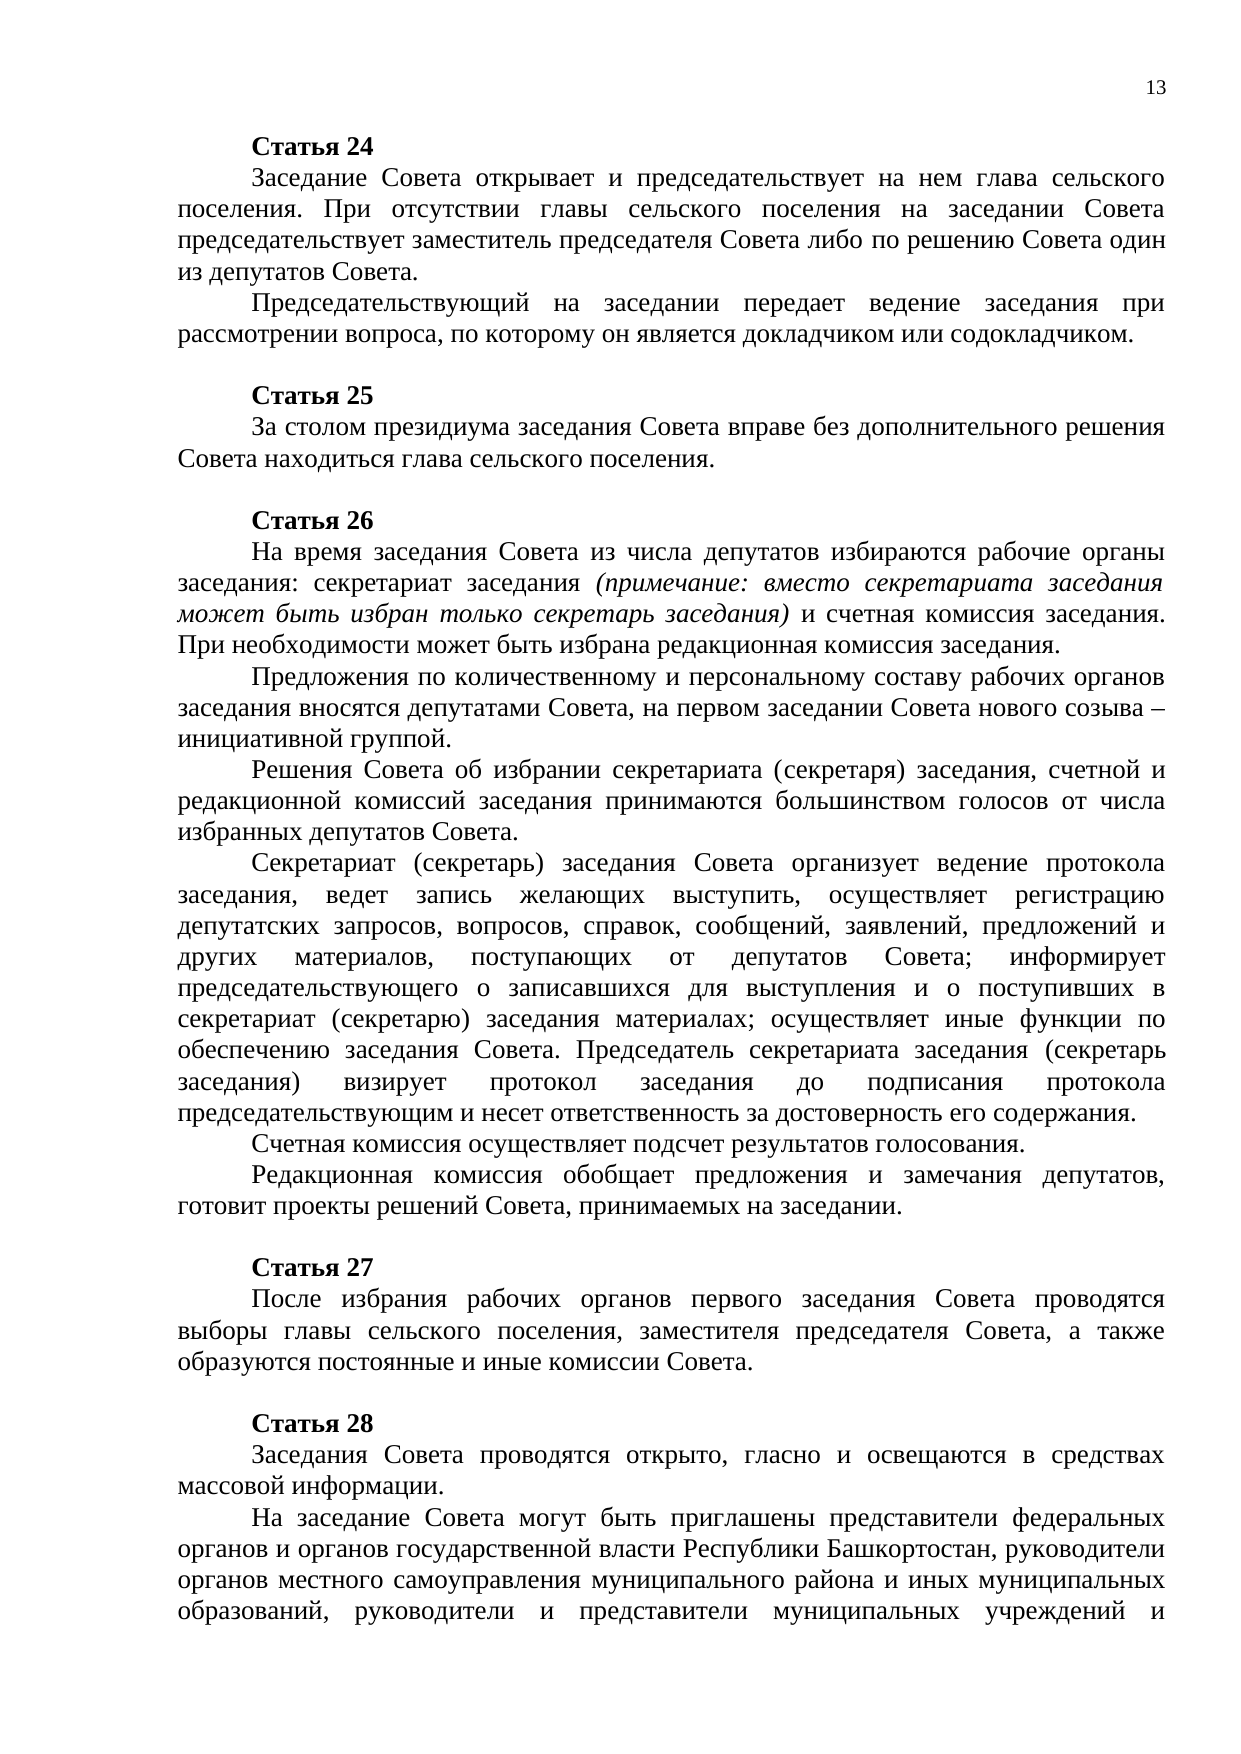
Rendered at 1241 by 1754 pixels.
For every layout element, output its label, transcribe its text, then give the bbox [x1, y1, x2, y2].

text Статья 28 [177, 1407, 1166, 1438]
text Председательствующий на заседании передает ведение заседания при рассмотрении вопроса, по которому он является докладчиком или содокладчиком. [177, 286, 1166, 348]
text Заседание Совета открывает и председательствует на нем глава сельского поселения. При отсутствии главы сельского поселения на заседании Совета председательствует заместитель председателя Совета либо по решению Совета один из депутатов Совета. [177, 161, 1166, 286]
text Статья 27 [177, 1251, 1166, 1283]
text На время заседания Совета из числа депутатов избираются рабочие органы заседания: секретариат заседания (примечание: вместо секретариата заседания может быть избран только секретарь заседания) и счетная комиссия заседания. При необходимости может быть избрана редакционная комиссия заседания. [177, 535, 1166, 660]
text Предложения по количественному и персональному составу рабочих органов заседания вносятся депутатами Совета, на первом заседании Совета нового созыва – инициативной группой. [177, 660, 1166, 753]
text Секретариат (секретарь) заседания Совета организует ведение протокола заседания, ведет запись желающих выступить, осуществляет регистрацию депутатских запросов, вопросов, справок, сообщений, заявлений, предложений и других материалов, поступающих от депутатов Совета; информирует председательствующего о записавшихся для выступления и о поступивших в секретариат (секретарю) заседания материалах; осуществляет иные функции по обеспечению заседания Совета. Председатель секретариата заседания (секретарь заседания) визирует протокол заседания до подписания протокола председательствующим и несет ответственность за достоверность его содержания. [177, 847, 1166, 1127]
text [177, 1501, 1166, 1625]
text Заседания Совета проводятся открыто, гласно и освещаются в средствах массовой информации. [177, 1438, 1166, 1501]
text После избрания рабочих органов первого заседания Совета проводятся выборы главы сельского поселения, заместителя председателя Совета, а также образуются постоянные и иные комиссии Совета. [177, 1283, 1166, 1376]
text Счетная комиссия осуществляет подсчет результатов голосования. [177, 1127, 1166, 1158]
text Редакционная комиссия обобщает предложения и замечания депутатов, готовит проекты решений Совета, принимаемых на заседании. [177, 1158, 1166, 1220]
text Решения Совета об избрании секретариата (секретаря) заседания, счетной и редакционной комиссий заседания принимаются большинством голосов от числа избранных депутатов Совета. [177, 753, 1166, 847]
text Статья 26 [177, 504, 1166, 535]
text Статья 24 [177, 130, 1166, 161]
text За столом президиума заседания Совета вправе без дополнительного решения Совета находиться глава сельского поселения. [177, 411, 1166, 473]
text Статья 25 [177, 379, 1166, 411]
